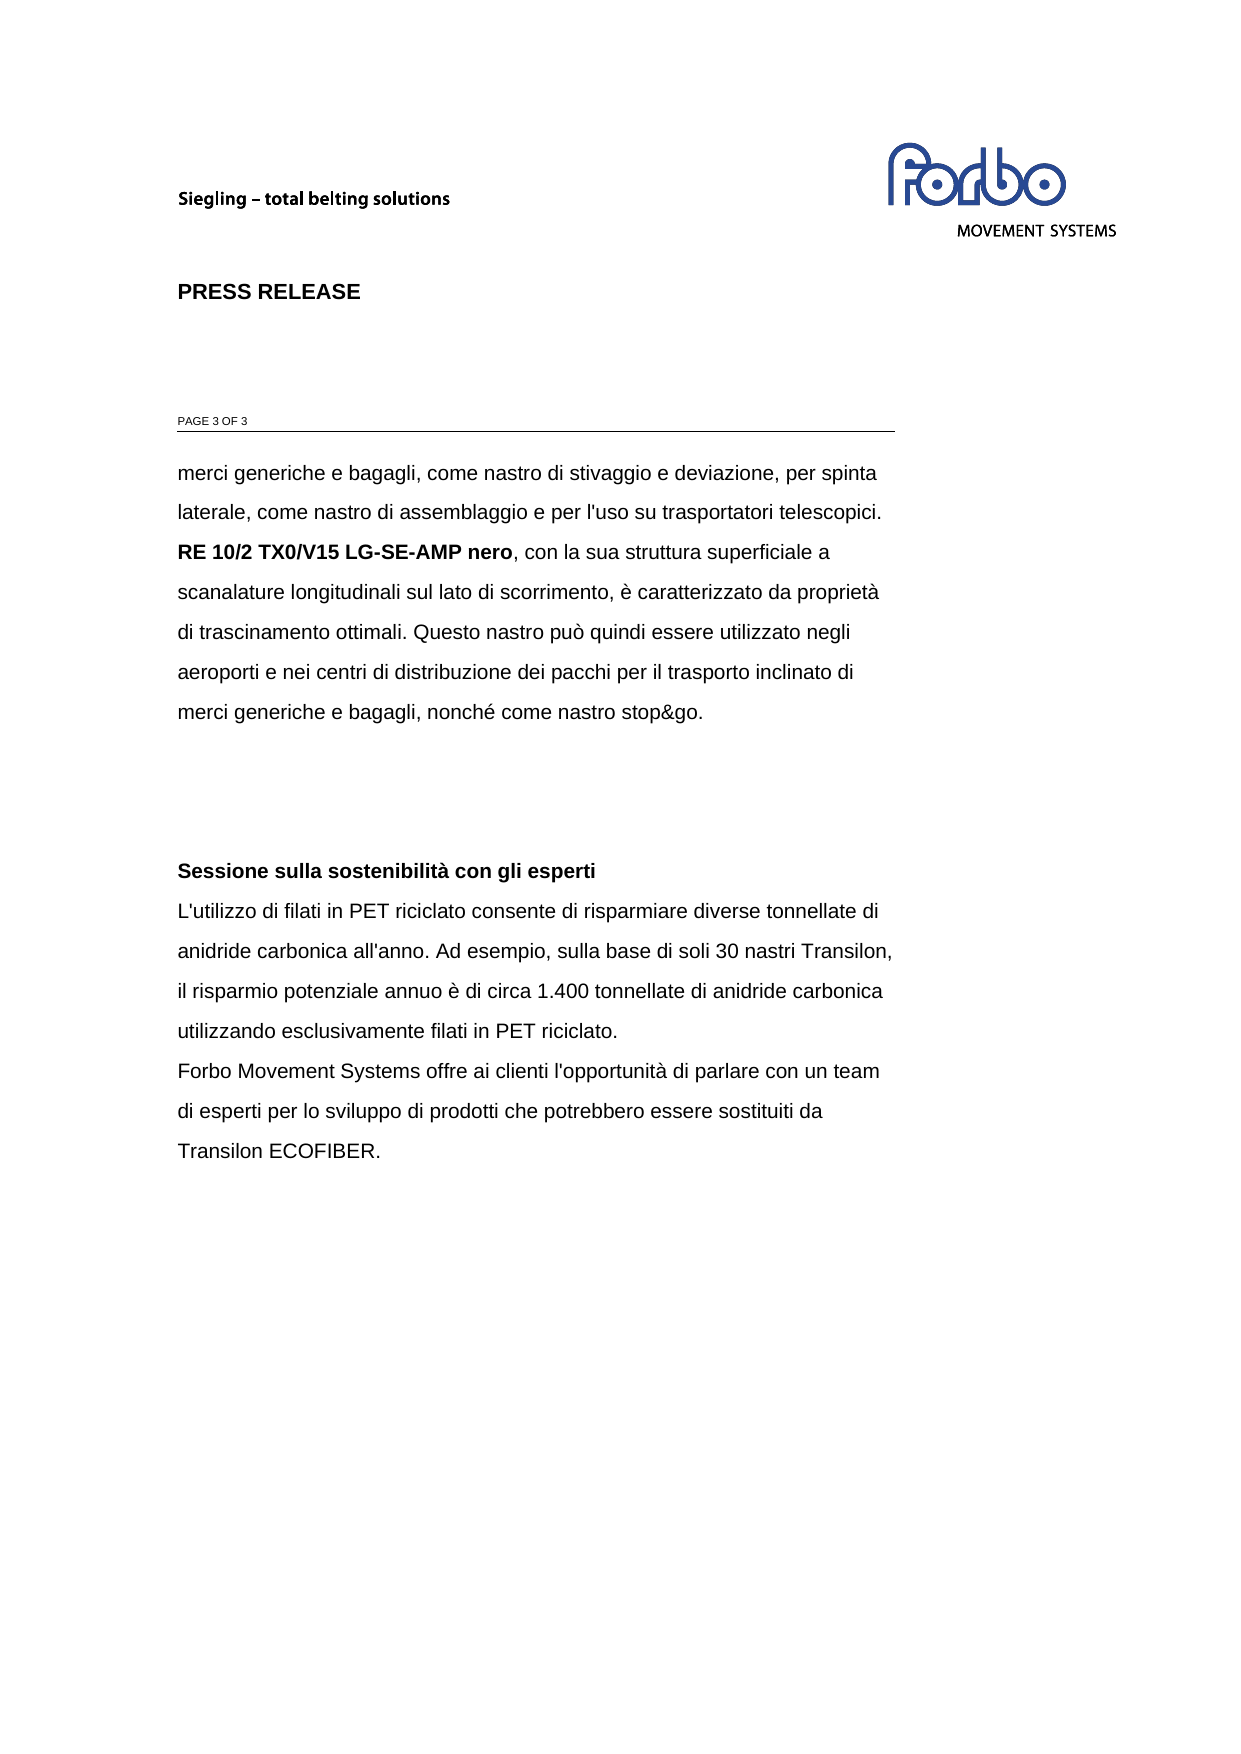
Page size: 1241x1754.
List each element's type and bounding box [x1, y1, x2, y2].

text [177, 444, 895, 1282]
